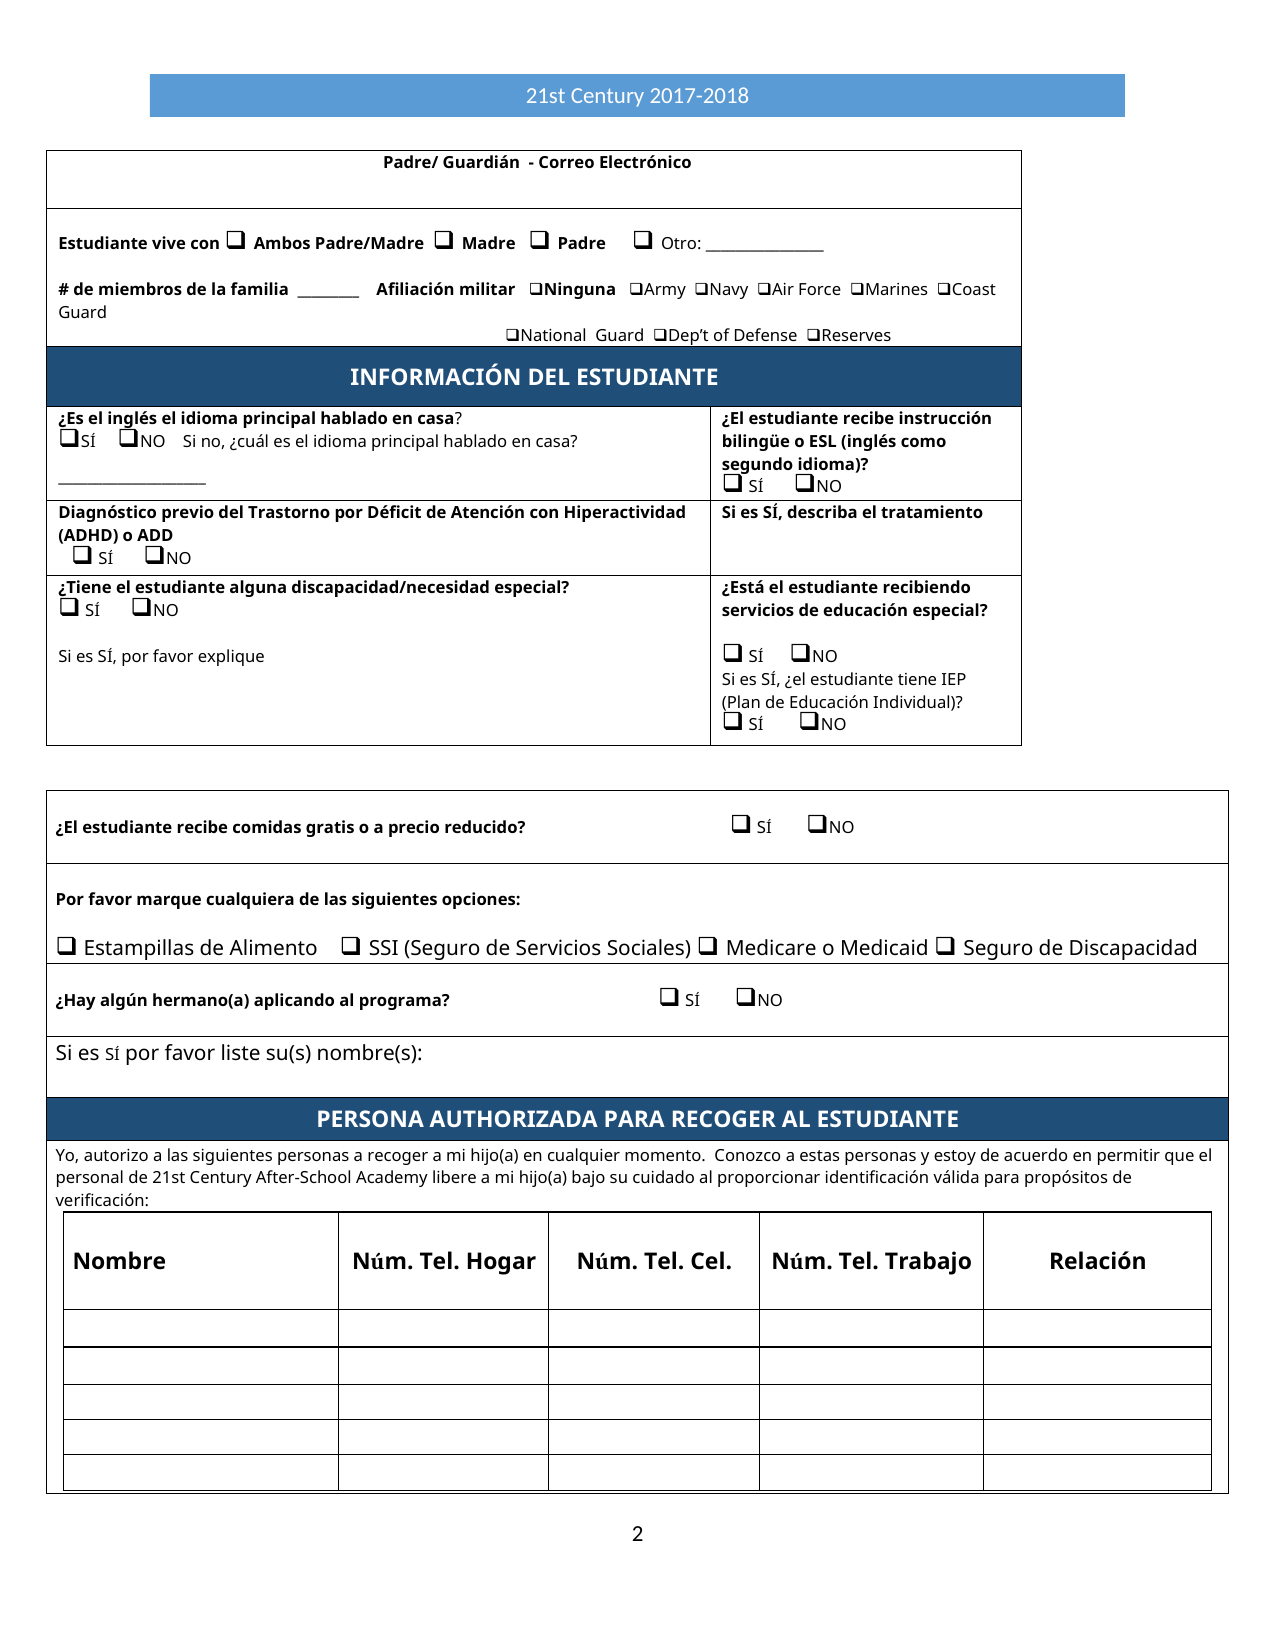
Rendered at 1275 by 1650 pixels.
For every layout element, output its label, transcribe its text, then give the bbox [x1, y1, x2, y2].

table_cell PERSONA AUTHORIZADA PARA RECOGER AL ESTUDIANTE [47, 1098, 1228, 1140]
table_cell Si es SÍ, describa el tratamiento [711, 501, 1021, 575]
table_cell ¿Está el estudiante recibiendo servicios de educación especial? SÍ NO Si es SÍ, ¿el estudiante tiene IEP (Plan de Educación Individual)? SÍ NO [711, 576, 1021, 745]
table_cell Estudiante vive con Ambos Padre/Madre Madre Padre Otro: ________________ # de miembros de la familia _________ Afiliación militar Ninguna Army Navy Air Force Marines Coast Guard National Guard Dep’t of Defense Reserves [47, 209, 1021, 346]
table_cell ¿Tiene el estudiante alguna discapacidad/necesidad especial? SÍ NO Si es SÍ, por favor explique [47, 576, 710, 745]
table_cell ¿Hay algún hermano(a) aplicando al programa? SÍ NO [47, 964, 1228, 1036]
table_cell ¿Es el inglés el idioma principal hablado en casa? SÍ NO Si no, ¿cuál es el idioma principal hablado en casa? ____________________ [47, 407, 710, 500]
table_cell Si es SÍ por favor liste su(s) nombre(s): [47, 1037, 1228, 1097]
table_cell Por favor marque cualquiera de las siguientes opciones: Estampillas de Alimento SSI (Seguro de Servicios Sociales) Medicare o Medicaid Seguro de Discapacidad [47, 864, 1228, 963]
table_cell Yo, autorizo a las siguientes personas a recoger a mi hijo(a) en cualquier momento. Conozco a estas personas y estoy de acuerdo en permitir que el personal de 21st Century After-School Academy libere a mi hijo(a) bajo su cuidado al proporcionar identificación válida para propósitos de verificación: [47, 1141, 1228, 1493]
table_cell INFORMACIÓN DEL ESTUDIANTE [47, 347, 1021, 406]
table_cell Padre/ Guardián - Correo Electrónico [47, 151, 1021, 208]
table_header ¿El estudiante recibe comidas gratis o a precio reducido? SÍ NO [47, 791, 1228, 863]
table_cell ¿El estudiante recibe instrucción bilingüe o ESL (inglés como segundo idioma)? SÍ NO [711, 407, 1021, 500]
table_cell Diagnóstico previo del Trastorno por Déficit de Atención con Hiperactividad (ADHD) o ADD SÍ NO [47, 501, 710, 575]
